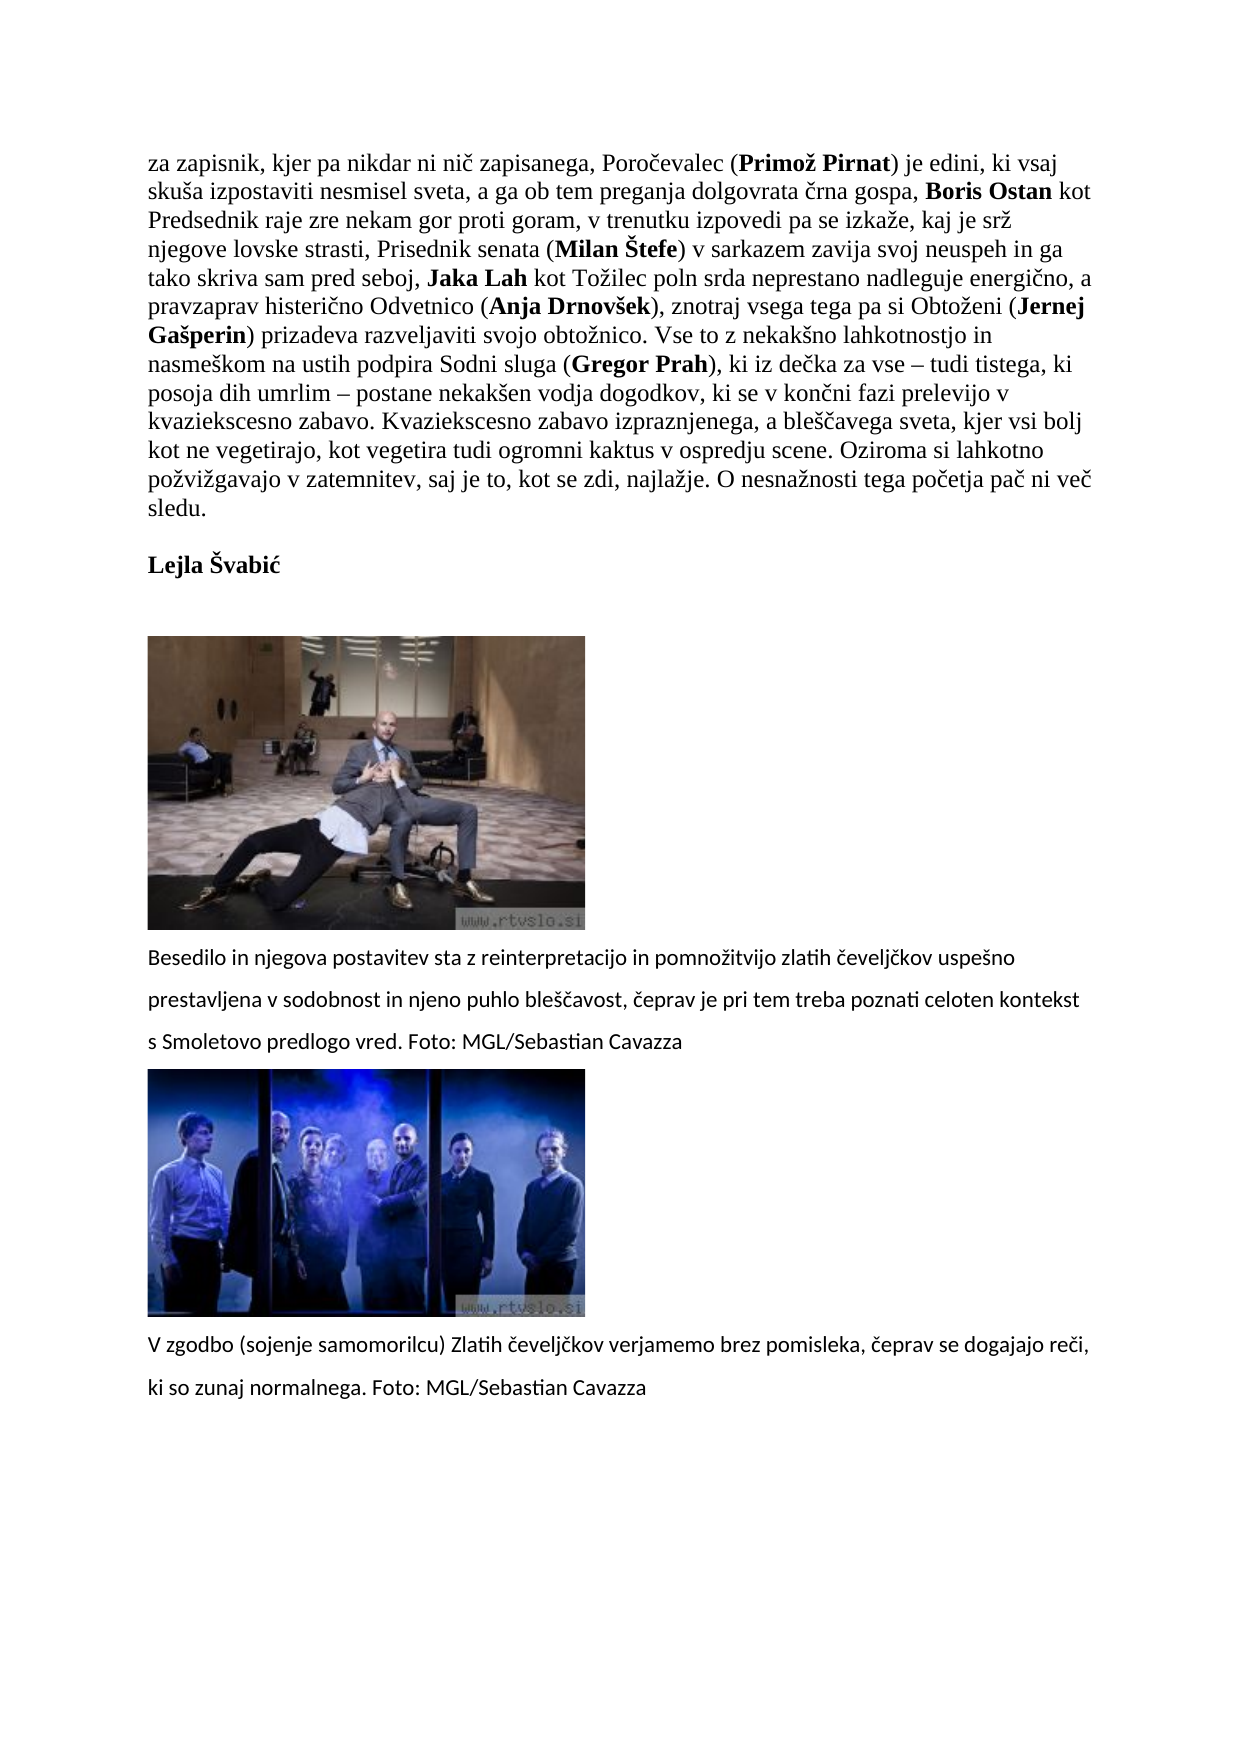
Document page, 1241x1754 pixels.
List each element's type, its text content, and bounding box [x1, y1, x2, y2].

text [148, 148, 1093, 521]
text Besedilo in njegova postavitev sta z reinterpretacijo in pomnožitvijo zlatih čeveljčkov uspešno prestavljena v sodobnost in njeno puhlo bleščavost, čeprav je pri tem treba poznati celoten kontekst s Smoletovo predlogo vred. Foto: MGL/Sebastian Cavazza [148, 943, 1093, 1055]
picture [147, 1069, 586, 1317]
text V zgodbo (sojenje samomorilcu) Zlatih čeveljčkov verjamemo brez pomisleka, čeprav se dogajajo reči, ki so zunaj normalnega. Foto: MGL/Sebastian Cavazza [148, 1331, 1093, 1401]
picture [147, 636, 586, 930]
text Lejla Švabić [148, 551, 1093, 579]
